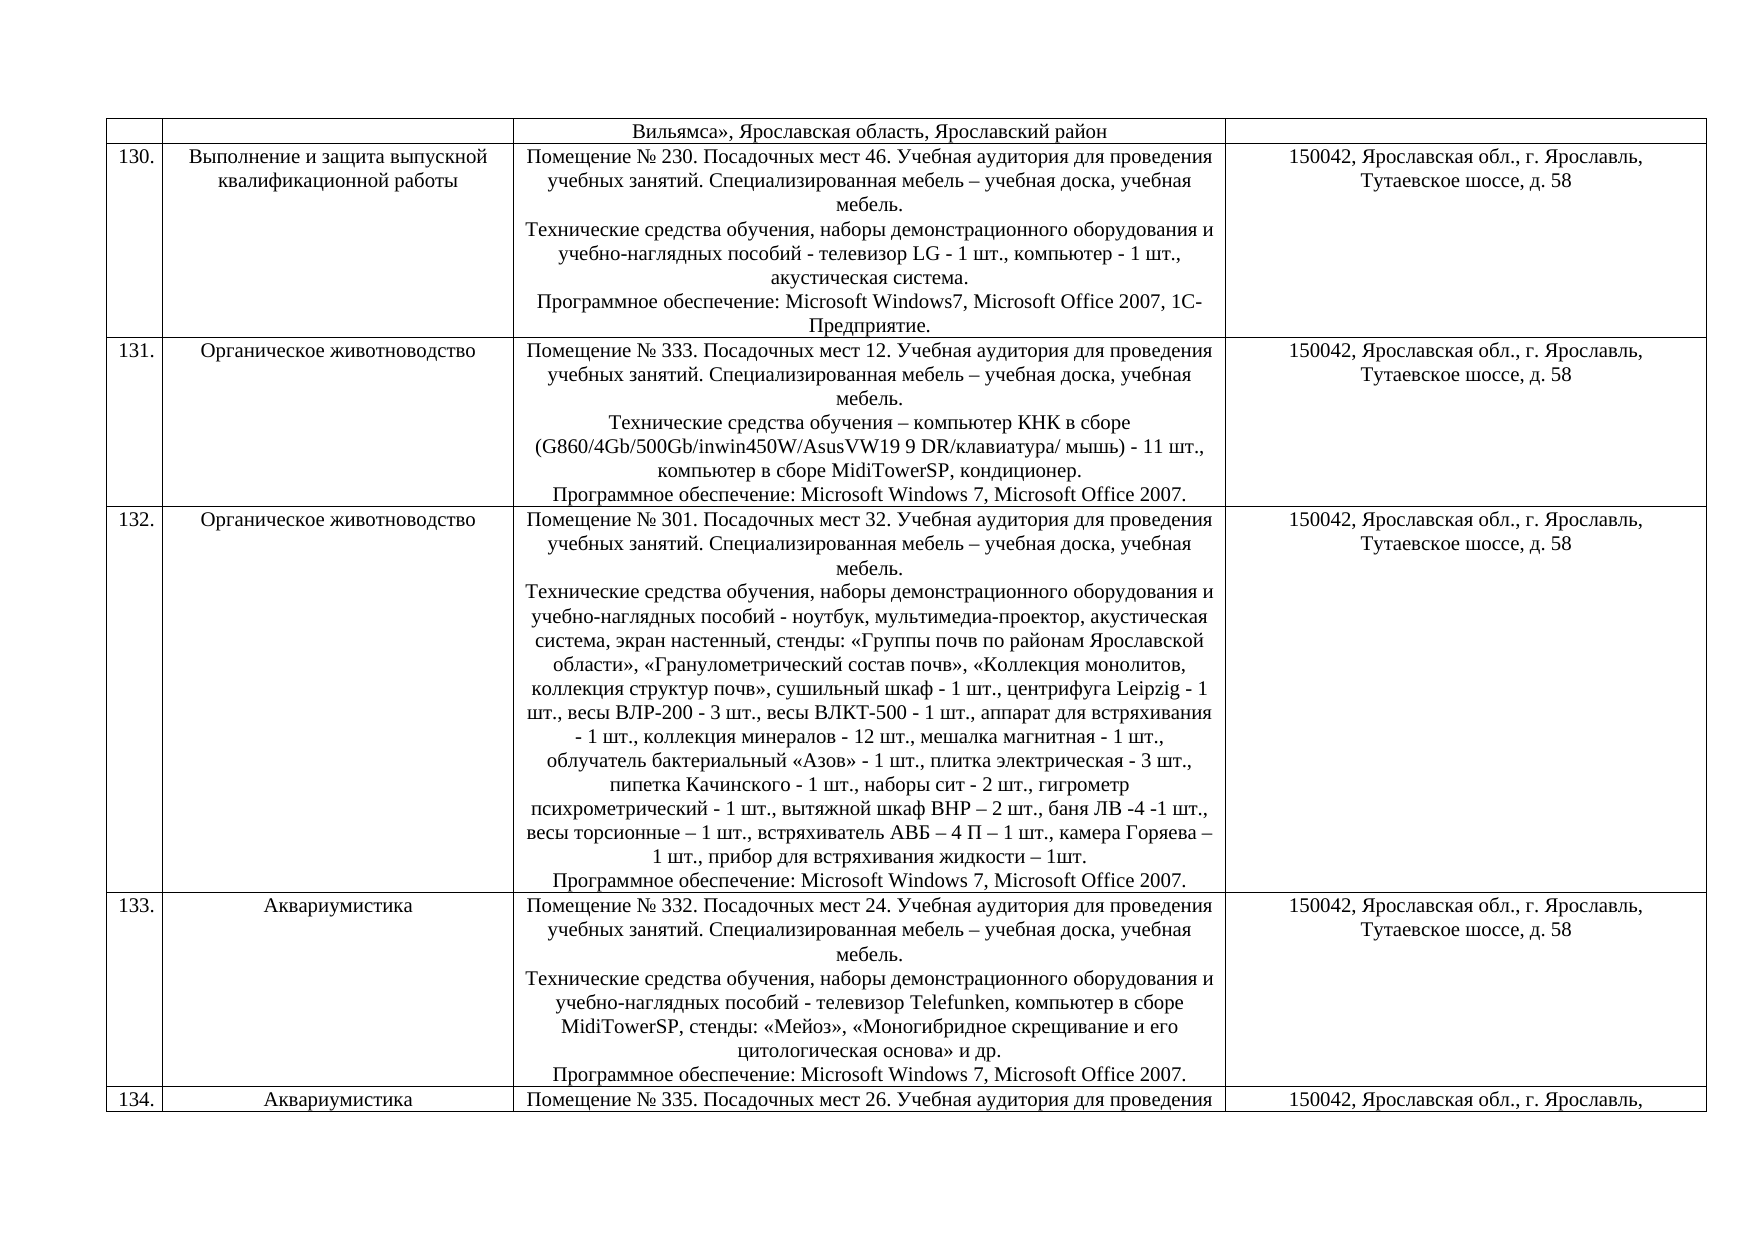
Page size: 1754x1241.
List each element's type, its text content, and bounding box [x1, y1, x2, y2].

table_cell Помещение № 301. Посадочных мест 32. Учебная аудитория для проведения учебных занятий. Специализированная мебель – учебная доска, учебная мебель. Технические средства обучения, наборы демонстрационного оборудования и учебно-наглядных пособий - ноутбук, мультимедиа-проектор, акустическая система, экран настенный, стенды: «Группы почв по районам Ярославской области», «Гранулометрический состав почв», «Коллекция монолитов, коллекция структур почв», сушильный шкаф - 1 шт., центрифуга Leipzig - 1 шт., весы ВЛР-200 - 3 шт., весы ВЛКТ-500 - 1 шт., аппарат для встряхивания - 1 шт., коллекция минералов - 12 шт., мешалка магнитная - 1 шт., облучатель бактериальный «Азов» - 1 шт., плитка электрическая - 3 шт., пипетка Качинского - 1 шт., наборы сит - 2 шт., гигрометр психрометрический - 1 шт., вытяжной шкаф ВНР – 2 шт., баня ЛВ -4 -1 шт., весы торсионные – 1 шт., встряхиватель АВБ – 4 П – 1 шт., камера Горяева – 1 шт., прибор для встряхивания жидкости – 1шт. Программное обеспечение: Microsoft Windows 7, Microsoft Office 2007. [514, 507, 1225, 892]
table_cell [107, 119, 162, 143]
table_cell Помещение № 333. Посадочных мест 12. Учебная аудитория для проведения учебных занятий. Специализированная мебель – учебная доска, учебная мебель. Технические средства обучения – компьютер КНК в сборе (G860/4Gb/500Gb/inwin450W/AsusVW19 9 DR/клавиатура/ мышь) - 11 шт., компьютер в сборе MidiTowerSP, кондиционер. Программное обеспечение: Microsoft Windows 7, Microsoft Office 2007. [514, 338, 1225, 506]
table_cell [107, 893, 162, 1086]
table_cell 150042, Ярославская обл., г. Ярославль, Тутаевское шоссе, д. 58 [1226, 144, 1706, 337]
table_cell [107, 1087, 162, 1111]
table_cell Выполнение и защита выпускной квалификационной работы [163, 144, 513, 337]
table_cell Аквариумистика [163, 1087, 513, 1111]
table_cell [107, 338, 162, 506]
table_cell Помещение № 230. Посадочных мест 46. Учебная аудитория для проведения учебных занятий. Специализированная мебель – учебная доска, учебная мебель. Технические средства обучения, наборы демонстрационного оборудования и учебно-наглядных пособий - телевизор LG - 1 шт., компьютер - 1 шт., акустическая система. Программное обеспечение: Microsoft Windows7, Microsoft Office 2007, 1С-Предприятие. [514, 144, 1225, 337]
table_cell 150042, Ярославская обл., г. Ярославль, Тутаевское шоссе, д. 58 [1226, 893, 1706, 1086]
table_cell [1226, 1087, 1706, 1111]
table_cell [107, 507, 162, 892]
table_cell Помещение № 332. Посадочных мест 24. Учебная аудитория для проведения учебных занятий. Специализированная мебель – учебная доска, учебная мебель. Технические средства обучения, наборы демонстрационного оборудования и учебно-наглядных пособий - телевизор Telefunken, компьютер в сборе MidiTowerSP, стенды: «Мейоз», «Моногибридное скрещивание и его цитологическая основа» и др. Программное обеспечение: Microsoft Windows 7, Microsoft Office 2007. [514, 893, 1225, 1086]
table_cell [514, 1087, 1225, 1111]
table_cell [1226, 119, 1706, 143]
table_cell 150042, Ярославская обл., г. Ярославль, Тутаевское шоссе, д. 58 [1226, 338, 1706, 506]
table_cell Органическое животноводство [163, 338, 513, 506]
table_cell 150042, Ярославская обл., г. Ярославль, Тутаевское шоссе, д. 58 [1226, 507, 1706, 892]
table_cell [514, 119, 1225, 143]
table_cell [163, 119, 513, 143]
table_cell Аквариумистика [163, 893, 513, 1086]
table_cell Органическое животноводство [163, 507, 513, 892]
table_cell [107, 144, 162, 337]
